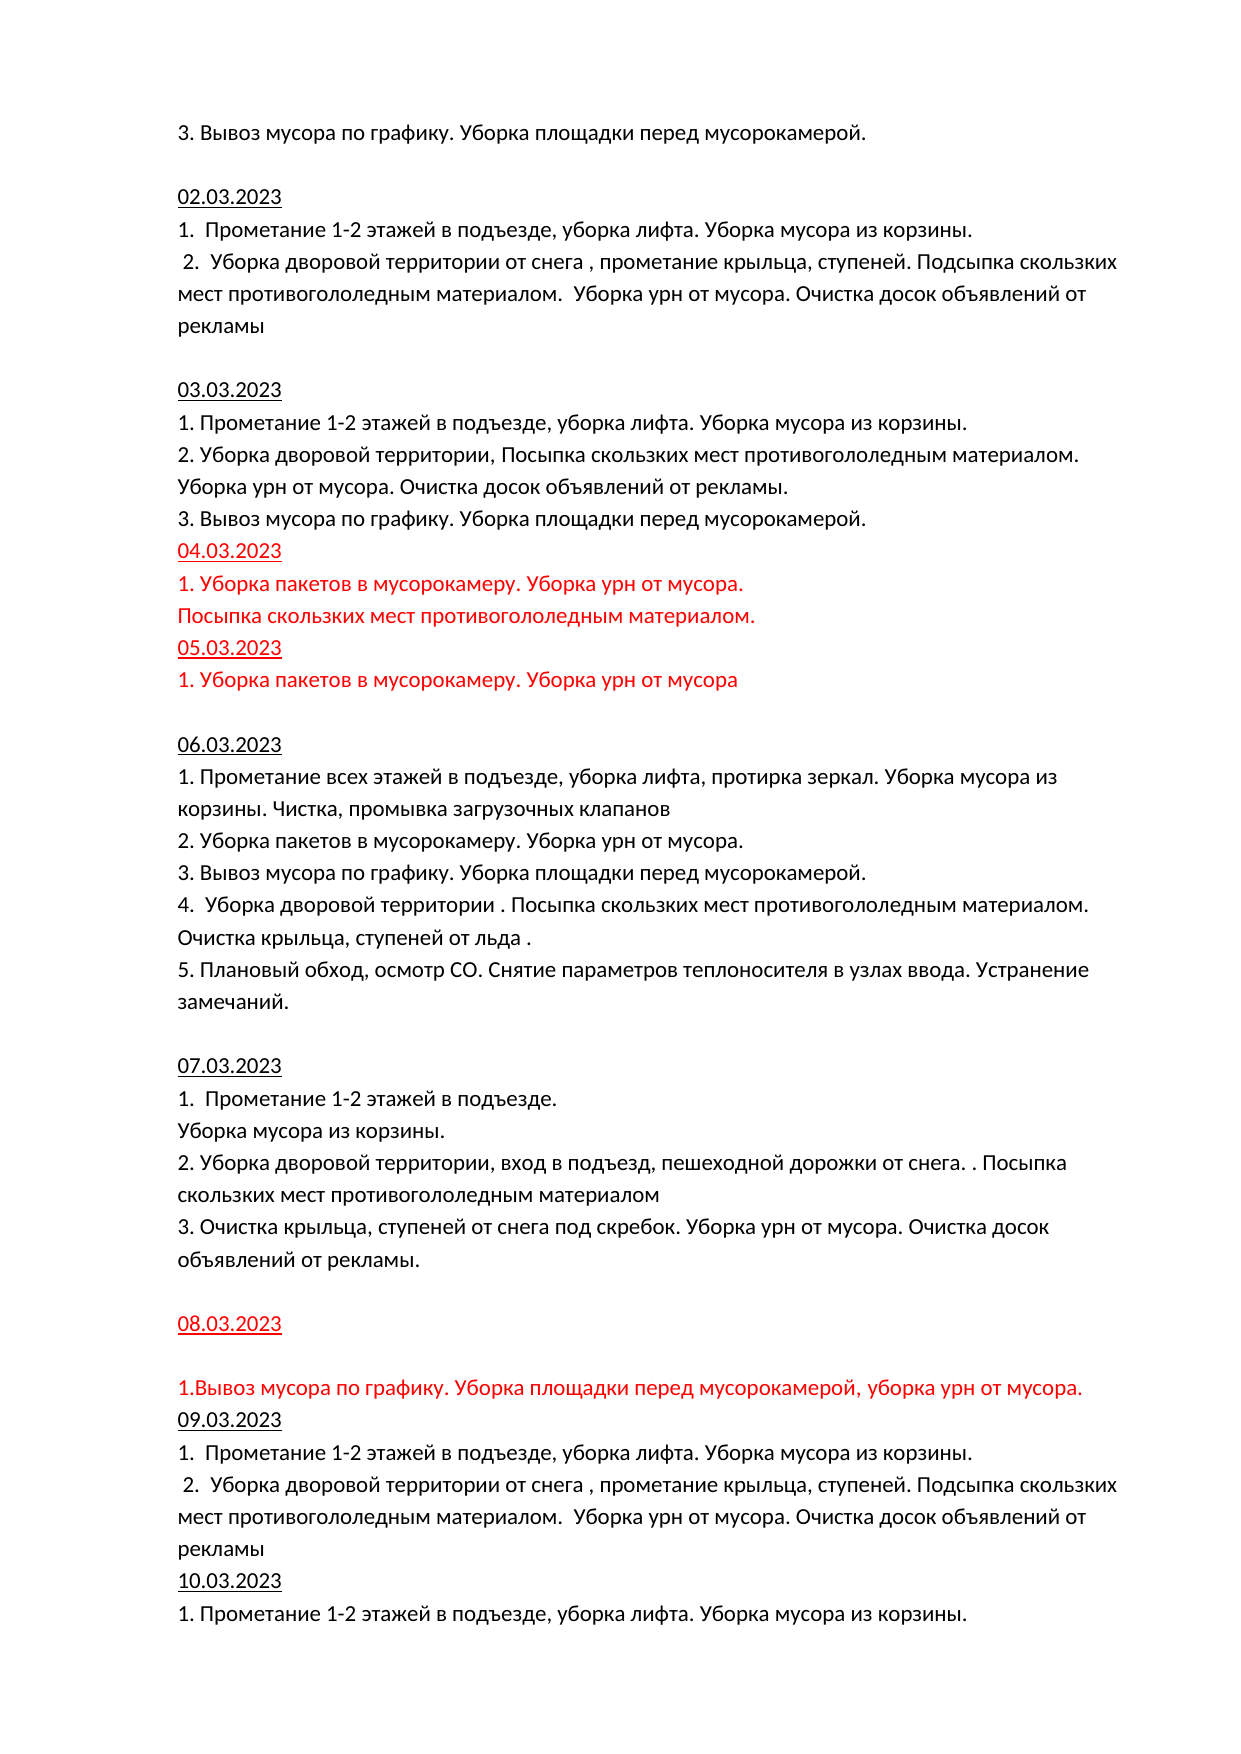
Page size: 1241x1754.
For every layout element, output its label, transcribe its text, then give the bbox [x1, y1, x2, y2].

text 2. Уборка дворовой территории от снега , прометание крыльца, ступеней. Подсыпка скользких мест противогололедным материалом. Уборка урн от мусора. Очистка досок объявлений от рекламы [177, 1470, 1152, 1562]
text 1. Уборка пакетов в мусорокамеру. Уборка урн от мусора [177, 665, 1152, 693]
text 10.03.2023 [177, 1567, 1152, 1594]
text 09.03.2023 [177, 1406, 1152, 1434]
text 08.03.2023 [177, 1309, 1152, 1337]
text 1. Прометание 1-2 этажей в подъезде, уборка лифта. Уборка мусора из корзины. [177, 1438, 1152, 1466]
text Посыпка скользких мест противогололедным материалом. [177, 601, 1152, 629]
text 02.03.2023 [177, 182, 1152, 211]
text 2. Уборка дворовой территории от снега , прометание крыльца, ступеней. Подсыпка скользких мест противогололедным материалом. Уборка урн от мусора. Очистка досок объявлений от рекламы [177, 247, 1152, 339]
text 04.03.2023 [177, 537, 1152, 564]
text 5. Плановый обход, осмотр СО. Снятие параметров теплоносителя в узлах ввода. Устранение замечаний. [177, 955, 1152, 1015]
text 1. Уборка пакетов в мусорокамеру. Уборка урн от мусора. [177, 569, 1152, 597]
text 1.Вывоз мусора по графику. Уборка площадки перед мусорокамерой, уборка урн от мусора. [177, 1373, 1152, 1401]
text 06.03.2023 [177, 730, 1152, 758]
text 2. Уборка дворовой территории, Посыпка скользких мест противогололедным материалом. Уборка урн от мусора. Очистка досок объявлений от рекламы. [177, 440, 1152, 500]
text 1. Прометание всех этажей в подъезде, уборка лифта, протирка зеркал. Уборка мусора из корзины. Чистка, промывка загрузочных клапанов [177, 762, 1152, 822]
text 2. Уборка пакетов в мусорокамеру. Уборка урн от мусора. [177, 826, 1152, 854]
text 3. Вывоз мусора по графику. Уборка площадки перед мусорокамерой. [177, 858, 1152, 886]
text 3. Очистка крыльца, ступеней от снега под скребок. Уборка урн от мусора. Очистка досок объявлений от рекламы. [177, 1212, 1152, 1273]
text 1. Прометание 1-2 этажей в подъезде. Уборка мусора из корзины. [177, 1084, 1152, 1144]
text 07.03.2023 [177, 1052, 1152, 1079]
text 1. Прометание 1-2 этажей в подъезде, уборка лифта. Уборка мусора из корзины. [177, 215, 1152, 243]
text 4. Уборка дворовой территории . Посыпка скользких мест противогололедным материалом. Очистка крыльца, ступеней от льда . [177, 891, 1152, 951]
text 2. Уборка дворовой территории, вход в подъезд, пешеходной дорожки от снега. . Посыпка скользких мест противогололедным материалом [177, 1148, 1152, 1208]
text 1. Прометание 1-2 этажей в подъезде, уборка лифта. Уборка мусора из корзины. [177, 408, 1152, 436]
text 1. Прометание 1-2 этажей в подъезде, уборка лифта. Уборка мусора из корзины. [177, 1599, 1152, 1627]
text 05.03.2023 [177, 633, 1152, 661]
text 3. Вывоз мусора по графику. Уборка площадки перед мусорокамерой. [177, 504, 1152, 532]
text 3. Вывоз мусора по графику. Уборка площадки перед мусорокамерой. [177, 118, 1152, 146]
text 03.03.2023 [177, 376, 1152, 404]
